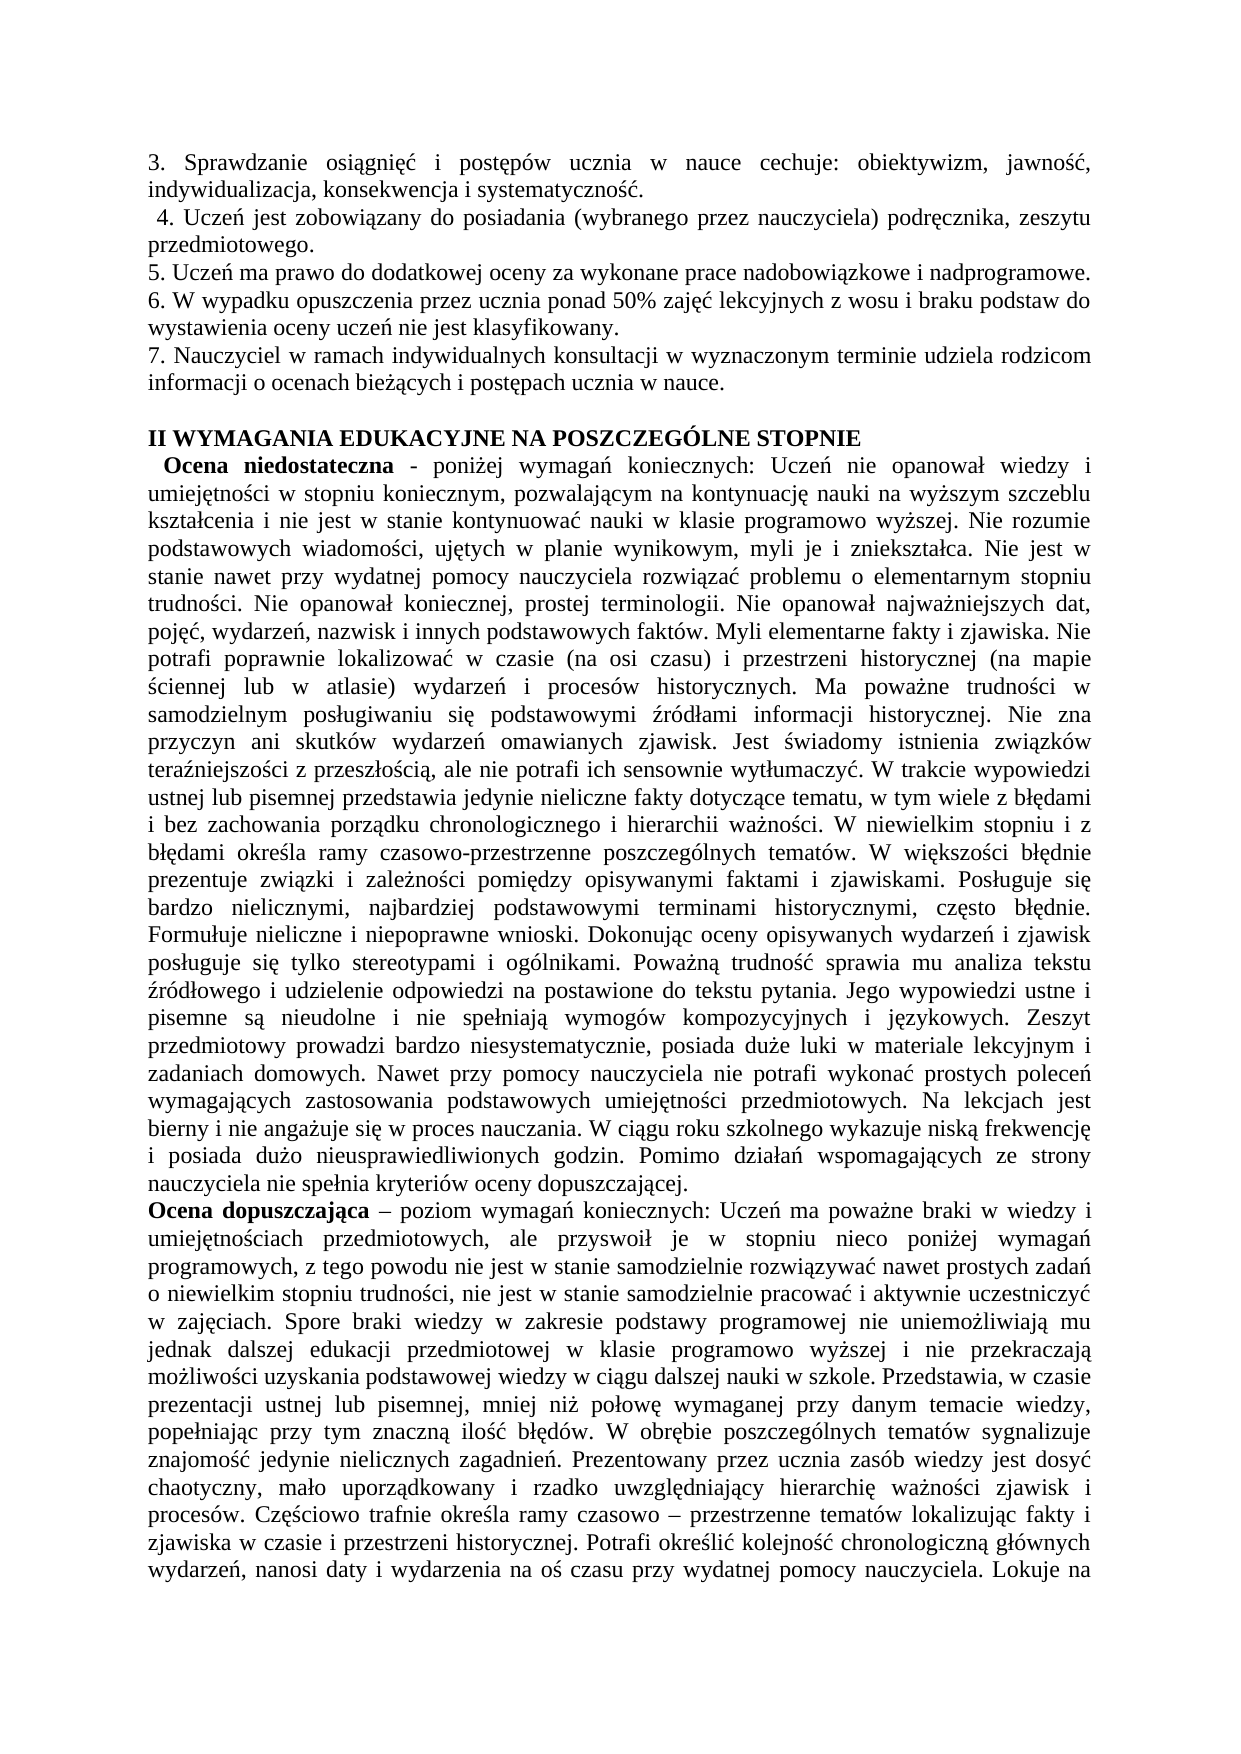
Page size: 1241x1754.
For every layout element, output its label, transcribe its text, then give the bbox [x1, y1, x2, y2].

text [148, 1197, 1093, 1583]
text 7. Nauczyciel w ramach indywidualnych konsultacji w wyznaczonym terminie udziela rodzicom informacji o ocenach bieżących i postępach ucznia w nauce. [148, 341, 1093, 396]
text 4. Uczeń jest zobowiązany do posiadania (wybranego przez nauczyciela) podręcznika, zeszytu przedmiotowego. [148, 203, 1093, 258]
text II WYMAGANIA EDUKACYJNE NA POSZCZEGÓLNE STOPNIE [148, 424, 1093, 451]
text 3. Sprawdzanie osiągnięć i postępów ucznia w nauce cechuje: obiektywizm, jawność, indywidualizacja, konsekwencja i systematyczność. [148, 148, 1093, 203]
text Ocena niedostateczna - poniżej wymagań koniecznych: Uczeń nie opanował wiedzy i umiejętności w stopniu koniecznym, pozwalającym na kontynuację nauki na wyższym szczeblu kształcenia i nie jest w stanie kontynuować nauki w klasie programowo wyższej. Nie rozumie podstawowych wiadomości, ujętych w planie wynikowym, myli je i zniekształca. Nie jest w stanie nawet przy wydatnej pomocy nauczyciela rozwiązać problemu o elementarnym stopniu trudności. Nie opanował koniecznej, prostej terminologii. Nie opanował najważniejszych dat, pojęć, wydarzeń, nazwisk i innych podstawowych faktów. Myli elementarne fakty i zjawiska. Nie potrafi poprawnie lokalizować w czasie (na osi czasu) i przestrzeni historycznej (na mapie ściennej lub w atlasie) wydarzeń i procesów historycznych. Ma poważne trudności w samodzielnym posługiwaniu się podstawowymi źródłami informacji historycznej. Nie zna przyczyn ani skutków wydarzeń omawianych zjawisk. Jest świadomy istnienia związków teraźniejszości z przeszłością, ale nie potrafi ich sensownie wytłumaczyć. W trakcie wypowiedzi ustnej lub pisemnej przedstawia jedynie nieliczne fakty dotyczące tematu, w tym wiele z błędami i bez zachowania porządku chronologicznego i hierarchii ważności. W niewielkim stopniu i z błędami określa ramy czasowo-przestrzenne poszczególnych tematów. W większości błędnie prezentuje związki i zależności pomiędzy opisywanymi faktami i zjawiskami. Posługuje się bardzo nielicznymi, najbardziej podstawowymi terminami historycznymi, często błędnie. Formułuje nieliczne i niepoprawne wnioski. Dokonując oceny opisywanych wydarzeń i zjawisk posługuje się tylko stereotypami i ogólnikami. Poważną trudność sprawia mu analiza tekstu źródłowego i udzielenie odpowiedzi na postawione do tekstu pytania. Jego wypowiedzi ustne i pisemne są nieudolne i nie spełniają wymogów kompozycyjnych i językowych. Zeszyt przedmiotowy prowadzi bardzo niesystematycznie, posiada duże luki w materiale lekcyjnym i zadaniach domowych. Nawet przy pomocy nauczyciela nie potrafi wykonać prostych poleceń wymagających zastosowania podstawowych umiejętności przedmiotowych. Na lekcjach jest bierny i nie angażuje się w proces nauczania. W ciągu roku szkolnego wykazuje niską frekwencję i posiada dużo nieusprawiedliwionych godzin. Pomimo działań wspomagających ze strony nauczyciela nie spełnia kryteriów oceny dopuszczającej. [148, 451, 1093, 1197]
text 5. Uczeń ma prawo do dodatkowej oceny za wykonane prace nadobowiązkowe i nadprogramowe. 6. W wypadku opuszczenia przez ucznia ponad 50% zajęć lekcyjnych z wosu i braku podstaw do wystawienia oceny uczeń nie jest klasyfikowany. [148, 258, 1093, 341]
